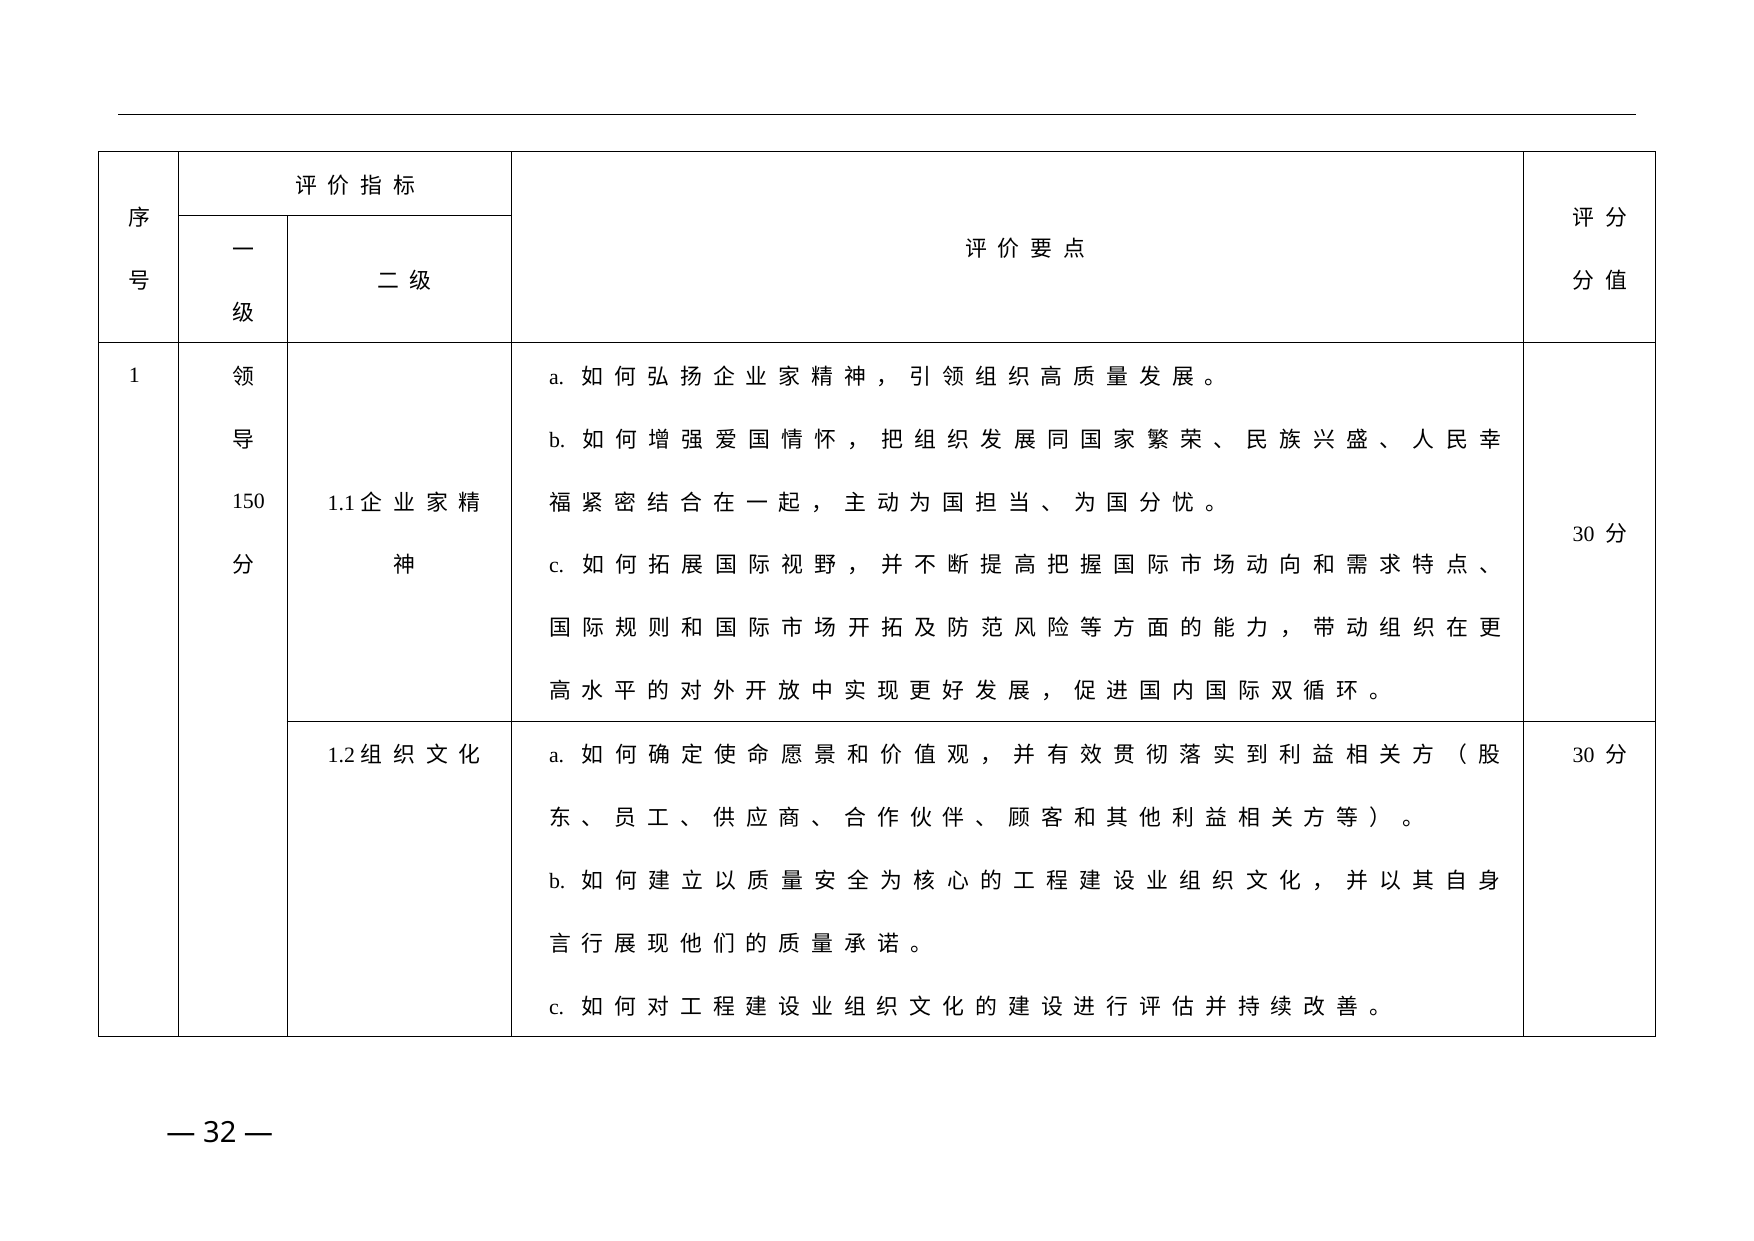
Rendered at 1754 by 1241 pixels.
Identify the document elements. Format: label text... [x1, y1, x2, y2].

table_header 序号 [99, 152, 178, 342]
table_header 评分分值 [1524, 152, 1655, 342]
table_cell 30分 [1524, 722, 1655, 1036]
table_cell 如何确定使命愿景和价值观，并有效贯彻落实到利益相关方（股东、员工、供应商、合作伙伴、顾客和其他利益相关方等）。 如何建立以质量安全为核心的工程建设业组织文化，并以其自身言行展现他们的质量承诺。 如何对工程建设业组织文化的建设进行评估并持续改善。 [512, 722, 1523, 1036]
table_cell 1.1企业家精神 [288, 343, 511, 721]
table_cell 二级 [288, 216, 511, 342]
table_cell 1 [99, 343, 178, 1036]
table_cell 领导 150分 [179, 343, 287, 1036]
table_cell 1.2组织文化 [288, 722, 511, 1036]
table_cell a.如何弘扬企业家精神，引领组织高质量发展。 b.如何增强爱国情怀，把组织发展同国家繁荣、民族兴盛、人民幸福紧密结合在一起，主动为国担当、为国分忧。 c.如何拓展国际视野，并不断提高把握国际市场动向和需求特点、国际规则和国际市场开拓及防范风险等方面的能力，带动组织在更高水平的对外开放中实现更好发展，促进国内国际双循环。 [512, 343, 1523, 721]
table_header 评价要点 [512, 152, 1523, 342]
table_header 评价指标 [179, 152, 511, 215]
table_cell 30分 [1524, 343, 1655, 721]
table_cell 一级 [179, 216, 287, 342]
